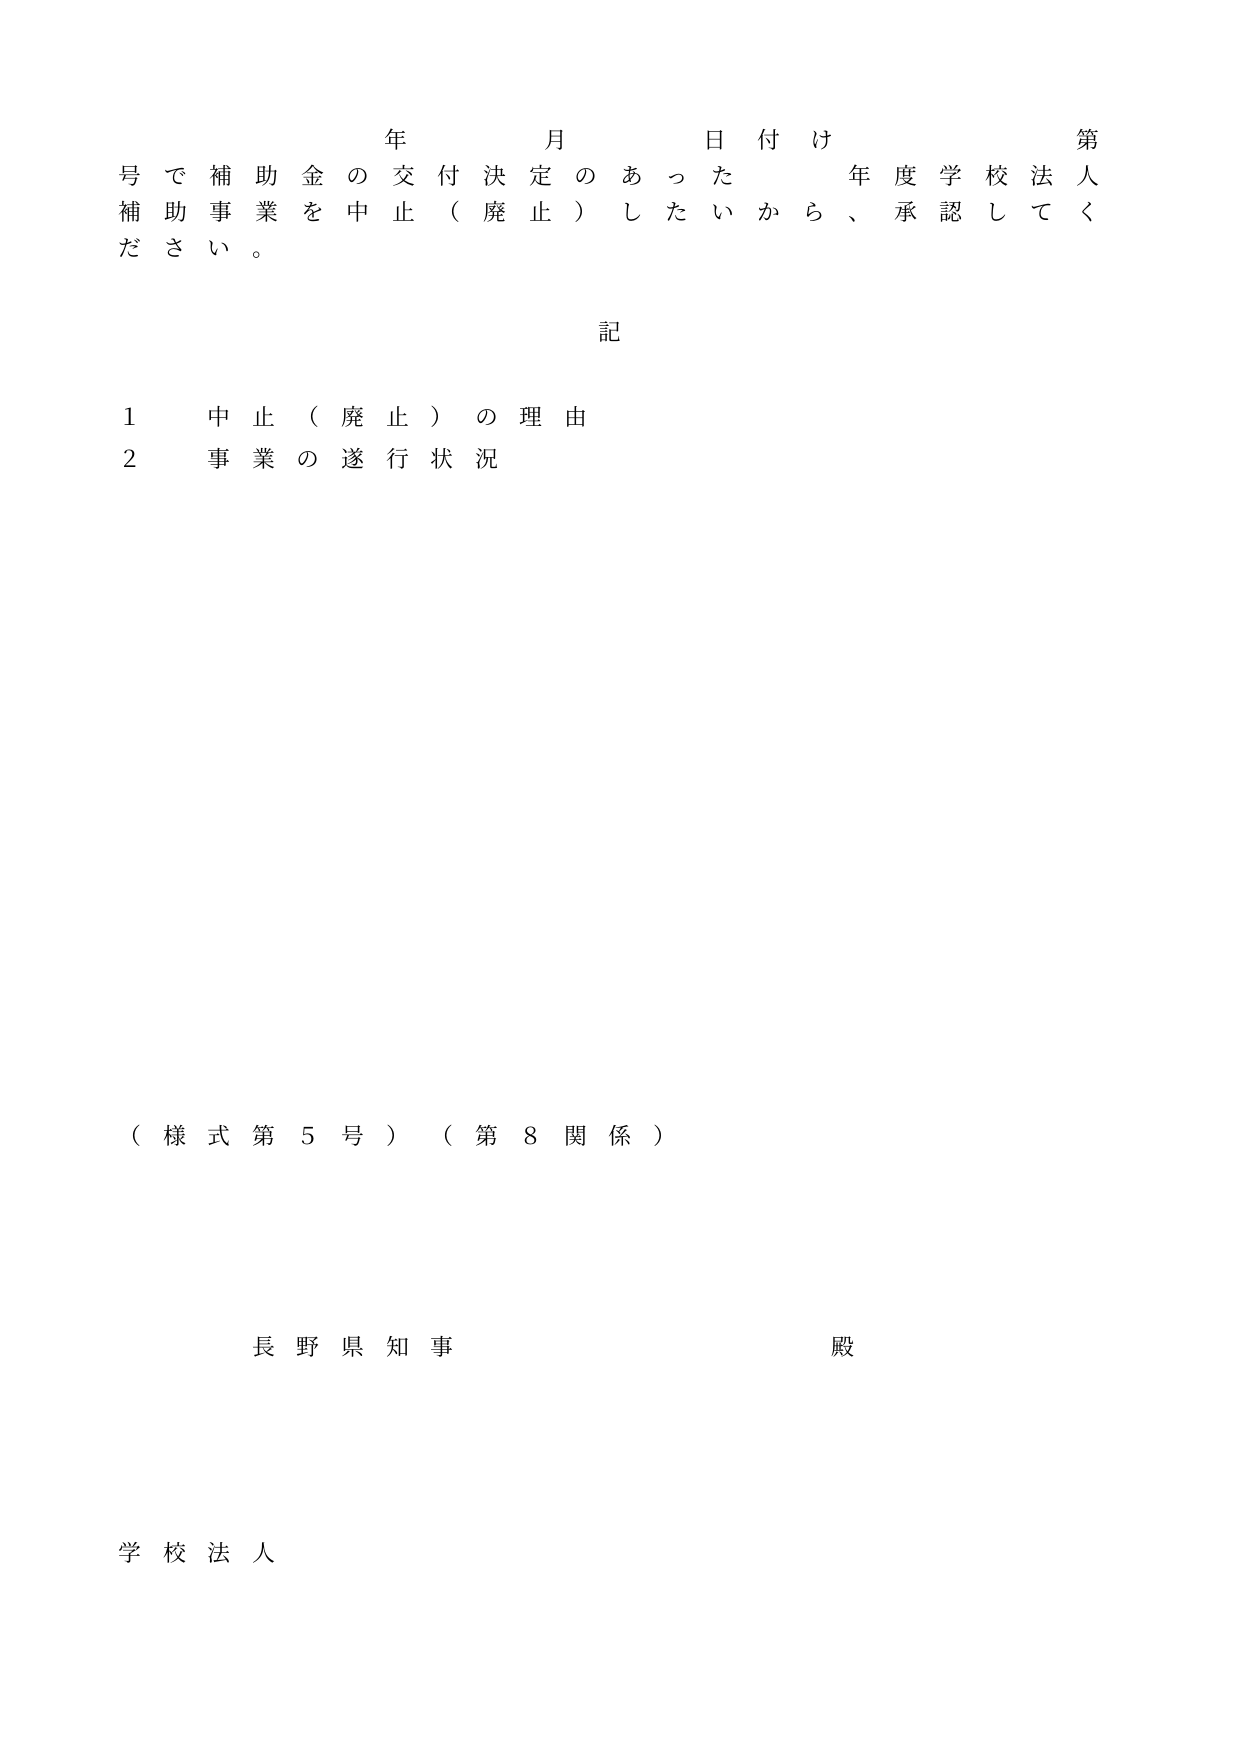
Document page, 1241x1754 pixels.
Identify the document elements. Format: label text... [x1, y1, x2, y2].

text 学校法人 [118, 1497, 1122, 1569]
text １ 中止（廃止）の理由 [118, 397, 1122, 433]
text 年 月 日付け 第 号で補助金の交付決定のあった 年度学校法人補助事業を中止（廃止）したいから、承認してください。 [118, 120, 1122, 264]
text （様式第５号）（第８関係） [118, 1116, 1122, 1152]
text 長野県知事 殿 [118, 1328, 1122, 1364]
subtitle 記 [118, 313, 1122, 349]
text ２ 事業の遂行状況 [118, 440, 1122, 476]
